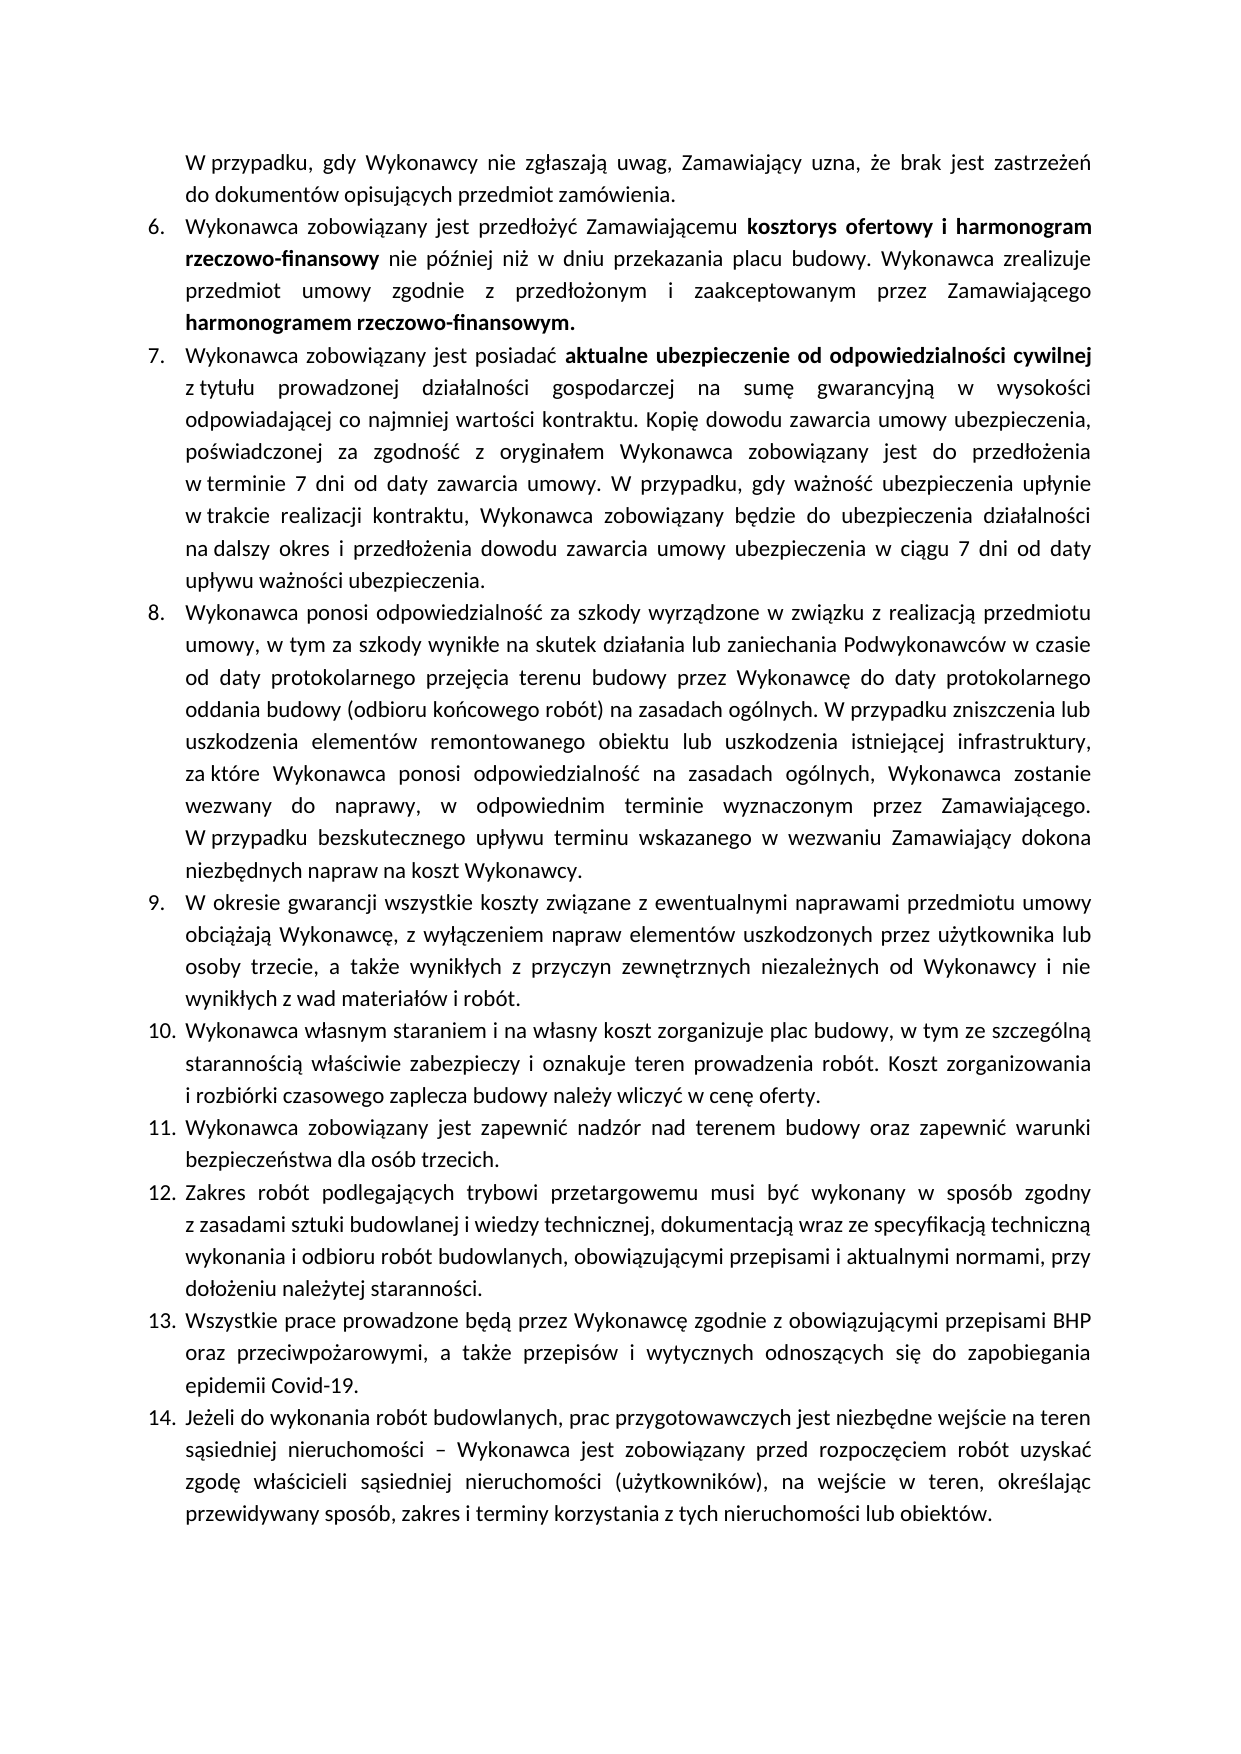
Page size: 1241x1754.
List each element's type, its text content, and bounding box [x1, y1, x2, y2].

list Wykonawca zobowiązany jest zapewnić nadzór nad terenem budowy oraz zapewnić warunki bezpieczeństwa dla osób trzecich. [148, 1113, 1093, 1173]
list Wykonawca ponosi odpowiedzialność za szkody wyrządzone w związku z realizacją przedmiotu umowy, w tym za szkody wynikłe na skutek działania lub zaniechania Podwykonawców w czasie od daty protokolarnego przejęcia terenu budowy przez Wykonawcę do daty protokolarnego oddania budowy (odbioru końcowego robót) na zasadach ogólnych. W przypadku zniszczenia lub uszkodzenia elementów remontowanego obiektu lub uszkodzenia istniejącej infrastruktury, za które Wykonawca ponosi odpowiedzialność na zasadach ogólnych, Wykonawca zostanie wezwany do naprawy, w odpowiednim terminie wyznaczonym przez Zamawiającego. W przypadku bezskutecznego upływu terminu wskazanego w wezwaniu Zamawiający dokona niezbędnych napraw na koszt Wykonawcy. [148, 598, 1093, 884]
list Jeżeli do wykonania robót budowlanych, prac przygotowawczych jest niezbędne wejście na teren sąsiedniej nieruchomości – Wykonawca jest zobowiązany przed rozpoczęciem robót uzyskać zgodę właścicieli sąsiedniej nieruchomości (użytkowników), na wejście w teren, określając przewidywany sposób, zakres i terminy korzystania z tych nieruchomości lub obiektów. [148, 1403, 1093, 1527]
list Wykonawca zobowiązany jest posiadać aktualne ubezpieczenie od odpowiedzialności cywilnej z tytułu prowadzonej działalności gospodarczej na sumę gwarancyjną w wysokości odpowiadającej co najmniej wartości kontraktu. Kopię dowodu zawarcia umowy ubezpieczenia, poświadczonej za zgodność z oryginałem Wykonawca zobowiązany jest do przedłożenia w terminie 7 dni od daty zawarcia umowy. W przypadku, gdy ważność ubezpieczenia upłynie w trakcie realizacji kontraktu, Wykonawca zobowiązany będzie do ubezpieczenia działalności na dalszy okres i przedłożenia dowodu zawarcia umowy ubezpieczenia w ciągu 7 dni od daty upływu ważności ubezpieczenia. [148, 341, 1093, 594]
list Wszystkie prace prowadzone będą przez Wykonawcę zgodnie z obowiązującymi przepisami BHP oraz przeciwpożarowymi, a także przepisów i wytycznych odnoszących się do zapobiegania epidemii Covid-19. [148, 1306, 1093, 1399]
list W okresie gwarancji wszystkie koszty związane z ewentualnymi naprawami przedmiotu umowy obciążają Wykonawcę, z wyłączeniem napraw elementów uszkodzonych przez użytkownika lub osoby trzecie, a także wynikłych z przyczyn zewnętrznych niezależnych od Wykonawcy i nie wynikłych z wad materiałów i robót. [148, 888, 1093, 1012]
list Zakres robót podlegających trybowi przetargowemu musi być wykonany w sposób zgodny z zasadami sztuki budowlanej i wiedzy technicznej, dokumentacją wraz ze specyfikacją techniczną wykonania i odbioru robót budowlanych, obowiązującymi przepisami i aktualnymi normami, przy dołożeniu należytej staranności. [148, 1178, 1093, 1302]
list Wykonawca zobowiązany jest przedłożyć Zamawiającemu kosztorys ofertowy i harmonogram rzeczowo-finansowy nie później niż w dniu przekazania placu budowy. Wykonawca zrealizuje przedmiot umowy zgodnie z przedłożonym i zaakceptowanym przez Zamawiającego harmonogramem rzeczowo-finansowym. [148, 212, 1093, 337]
list Wykonawca własnym staraniem i na własny koszt zorganizuje plac budowy, w tym ze szczególną starannością właściwie zabezpieczy i oznakuje teren prowadzenia robót. Koszt zorganizowania i rozbiórki czasowego zaplecza budowy należy wliczyć w cenę oferty. [148, 1017, 1093, 1109]
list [148, 148, 1093, 208]
